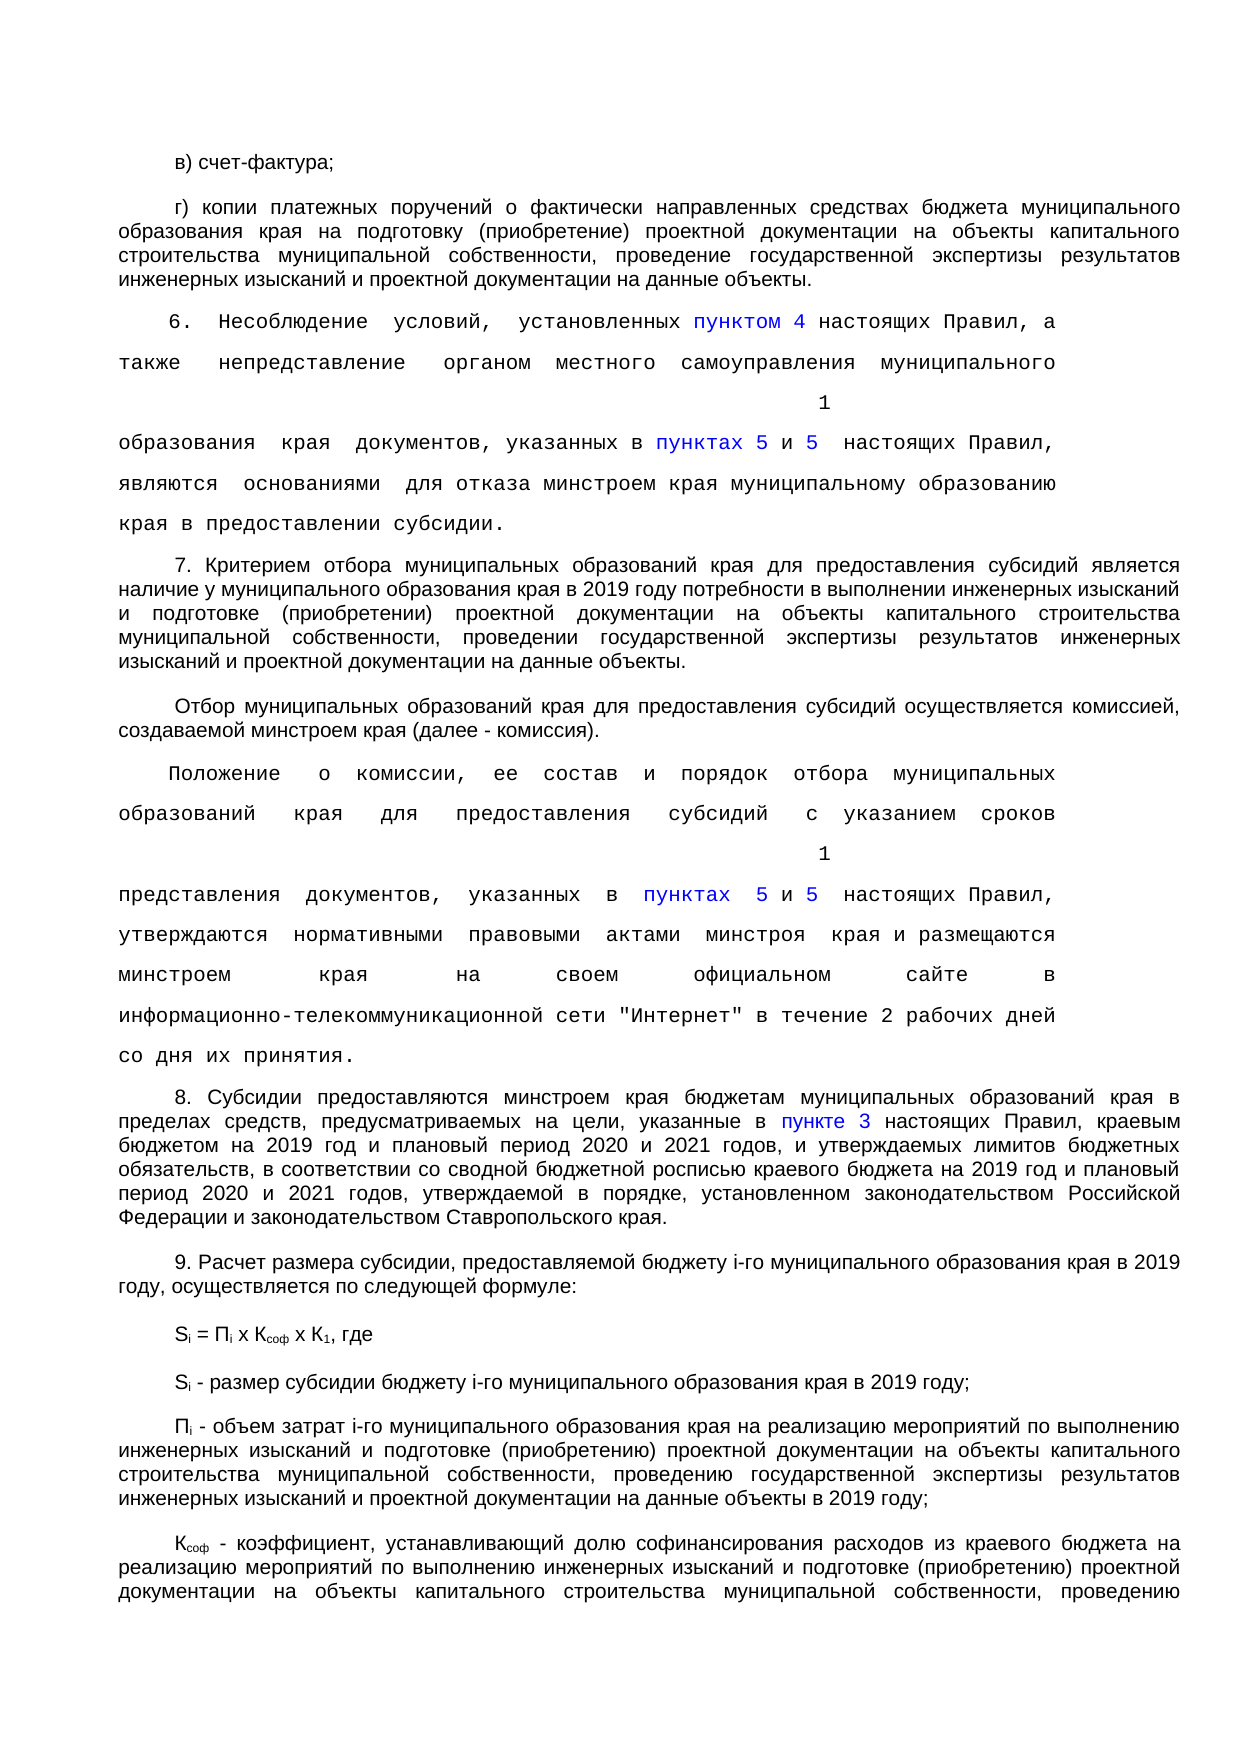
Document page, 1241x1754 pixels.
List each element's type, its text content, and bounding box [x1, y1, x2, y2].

text Si - размер субсидии бюджету i-го муниципального образования края в 2019 году; [118, 1369, 1181, 1393]
text 8. Субсидии предоставляются минстроем края бюджетам муниципальных образований края в пределах средств, предусматриваемых на цели, указанные в пункте 3 настоящих Правил, краевым бюджетом на 2019 год и плановый период 2020 и 2021 годов, и утверждаемых лимитов бюджетных обязательств, в соответствии со сводной бюджетной росписью краевого бюджета на 2019 год и плановый период 2020 и 2021 годов, утверждаемой в порядке, установленном законодательством Российской Федерации и законодательством Ставропольского края. [118, 1085, 1181, 1229]
text Si = Пi x Ксоф x К1, где [118, 1322, 1181, 1346]
text образований края для предоставления субсидий с указанием сроков [118, 803, 1181, 827]
text информационно-телекоммуникационной сети "Интернет" в течение 2 рабочих дней [118, 1004, 1181, 1028]
text 9. Расчет размера субсидии, предоставляемой бюджету i-го муниципального образования края в 2019 году, осуществляется по следующей формуле: [118, 1250, 1181, 1298]
text 7. Критерием отбора муниципальных образований края для предоставления субсидий является наличие у муниципального образования края в 2019 году потребности в выполнении инженерных изысканий и подготовке (приобретении) проектной документации на объекты капитального строительства муниципальной собственности, проведении государственной экспертизы результатов инженерных изысканий и проектной документации на данные объекты. [118, 553, 1181, 673]
text утверждаются нормативными правовыми актами минстроя края и размещаются [118, 924, 1181, 948]
text г) копии платежных поручений о фактически направленных средствах бюджета муниципального образования края на подготовку (приобретение) проектной документации на объекты капитального строительства муниципальной собственности, проведение государственной экспертизы результатов инженерных изысканий и проектной документации на данные объекты. [118, 195, 1181, 291]
text края в предоставлении субсидии. [118, 513, 1181, 537]
text 6. Несоблюдение условий, установленных пунктом 4 настоящих Правил, а [118, 311, 1181, 335]
text Пi - объем затрат i-го муниципального образования края на реализацию мероприятий по выполнению инженерных изысканий и подготовке (приобретению) проектной документации на объекты капитального строительства муниципальной собственности, проведению государственной экспертизы результатов инженерных изысканий и проектной документации на данные объекты в 2019 году; [118, 1414, 1181, 1510]
text 1 [118, 843, 1181, 867]
text являются основаниями для отказа минстроем края муниципальному образованию [118, 473, 1181, 496]
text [118, 1531, 1181, 1603]
text 1 [118, 392, 1181, 416]
text минстроем края на своем официальном сайте в [118, 964, 1181, 988]
text со дня их принятия. [118, 1045, 1181, 1068]
text Положение о комиссии, ее состав и порядок отбора муниципальных [118, 763, 1181, 786]
text в) счет-фактура; [118, 150, 1181, 174]
text образования края документов, указанных в пунктах 5 и 5 настоящих Правил, [118, 432, 1181, 456]
text Отбор муниципальных образований края для предоставления субсидий осуществляется комиссией, создаваемой минстроем края (далее - комиссия). [118, 694, 1181, 742]
text также непредставление органом местного самоуправления муниципального [118, 352, 1181, 375]
text представления документов, указанных в пунктах 5 и 5 настоящих Правил, [118, 884, 1181, 907]
